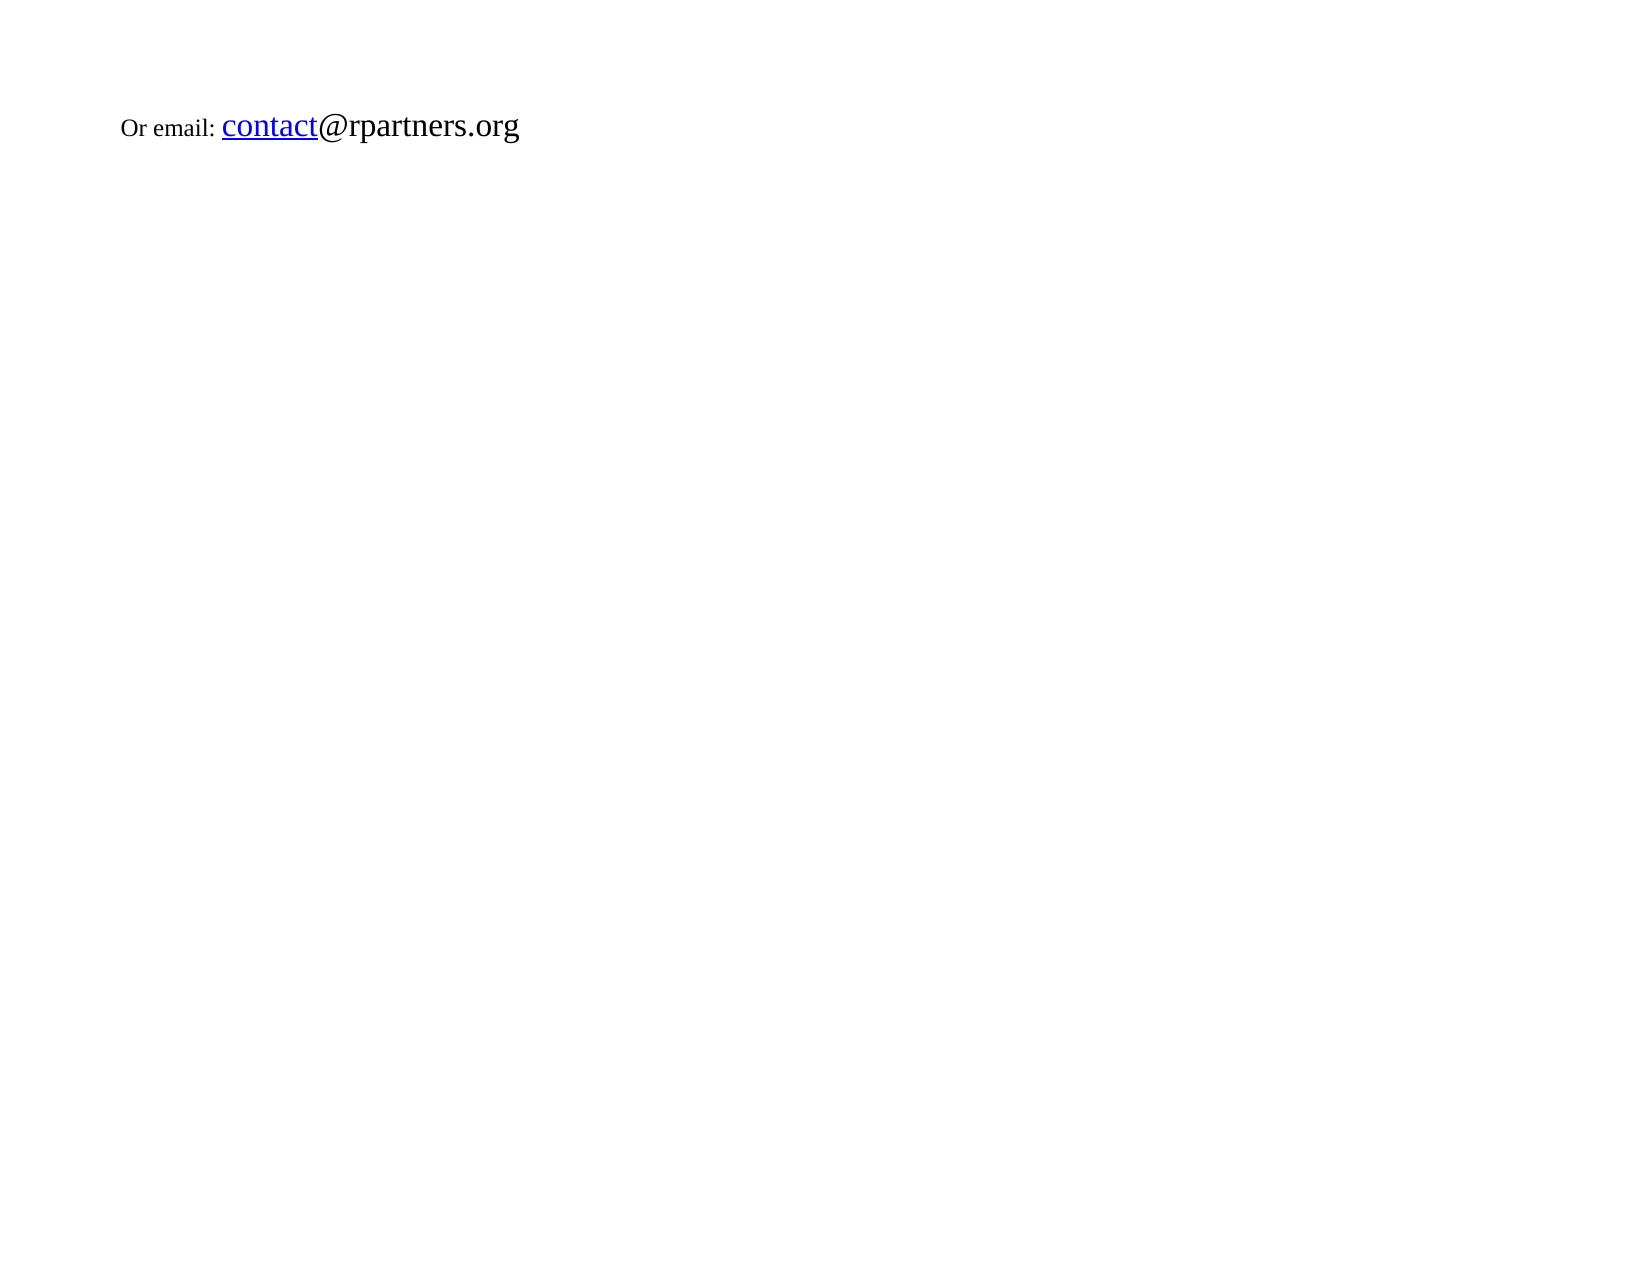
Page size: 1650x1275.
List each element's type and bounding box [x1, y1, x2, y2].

text [105, 105, 535, 143]
